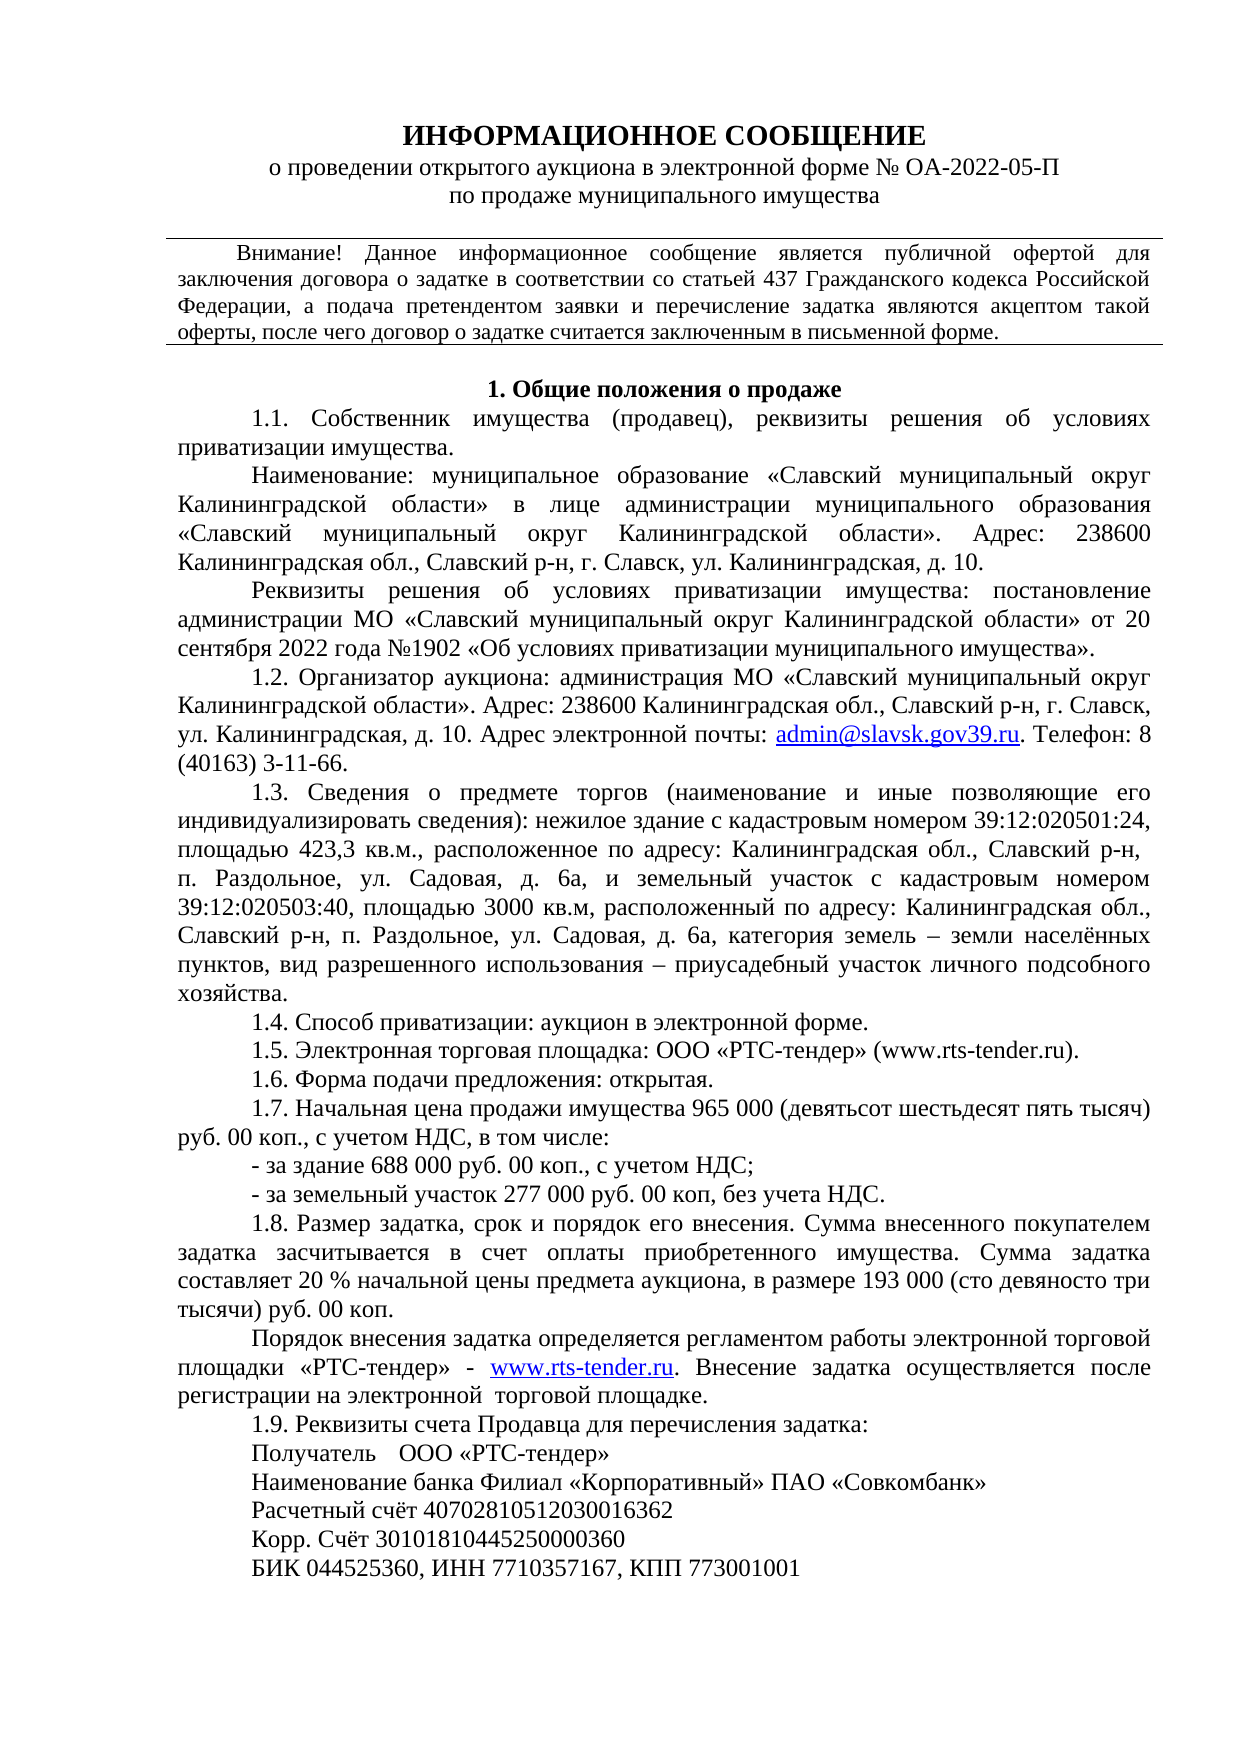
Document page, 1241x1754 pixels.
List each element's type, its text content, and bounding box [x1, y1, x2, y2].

text 1.3. Сведения о предмете торгов (наименование и иные позволяющие его индивидуализировать сведения): нежилое здание с кадастровым номером 39:12:020501:24, площадью 423,3 кв.м., расположенное по адресу: Калининградская обл., Славский р-н, п. Раздольное, ул. Садовая, д. 6а, и земельный участок с кадастровым номером 39:12:020503:40, площадью 3000 кв.м, расположенный по адресу: Калининградская обл., Славский р-н, п. Раздольное, ул. Садовая, д. 6а, категория земель – земли населённых пунктов, вид разрешенного использования – приусадебный участок личного подсобного хозяйства. [177, 777, 1152, 1007]
text Расчетный счёт 40702810512030016362 [177, 1495, 1152, 1524]
text - за здание 688 000 руб. 00 коп., с учетом НДС; [177, 1150, 1152, 1179]
text 1.4. Способ приватизации: аукцион в электронной форме. [177, 1007, 1152, 1035]
text 1.8. Размер задатка, срок и порядок его внесения. Сумма внесенного покупателем задатка засчитывается в счет оплаты приобретенного имущества. Сумма задатка составляет 20 % начальной цены предмета аукциона, в размере 193 000 (сто девяносто три тысячи) руб. 00 коп. [177, 1208, 1152, 1323]
text 1.7. Начальная цена продажи имущества 965 000 (девятьсот шестьдесят пять тысяч) руб. 00 коп., с учетом НДС, в том числе: [177, 1093, 1152, 1150]
text Наименование: муниципальное образование «Славский муниципальный округ Калининградской области» в лице администрации муниципального образования «Славский муниципальный округ Калининградской области». Адрес: 238600 Калининградская обл., Славский р-н, г. Славск, ул. Калининградская, д. 10. [177, 460, 1152, 575]
text Получатель ООО «РТС-тендер» [177, 1438, 1152, 1467]
text Наименование банка Филиал «Корпоративный» ПАО «Совкомбанк» [177, 1467, 1152, 1495]
text по продаже муниципального имущества [177, 180, 1152, 209]
text ИНФОРМАЦИОННОЕ СООБЩЕНИЕ [177, 118, 1152, 152]
text Корр. Счёт 30101810445250000360 [177, 1524, 1152, 1553]
text БИК 044525360, ИНН 7710357167, КПП 773001001 [177, 1553, 1152, 1582]
text 1.9. Реквизиты счета Продавца для перечисления задатка: [177, 1409, 1152, 1438]
text Порядок внесения задатка определяется регламентом работы электронной торговой площадки «РТС-тендер» - www.rts-tender.ru. Внесение задатка осуществляется после регистрации на электронной торговой площадке. [177, 1323, 1152, 1409]
text 1.6. Форма подачи предложения: открытая. [177, 1064, 1152, 1093]
text 1.2. Организатор аукциона: администрация МО «Славский муниципальный округ Калининградской области». Адрес: 238600 Калининградская обл., Славский р-н, г. Славск, ул. Калининградская, д. 10. Адрес электронной почты: admin@slavsk.gov39.ru. Телефон: 8 (40163) 3-11-66. [177, 662, 1152, 777]
text 1. Общие положения о продаже [177, 374, 1152, 403]
text Реквизиты решения об условиях приватизации имущества: постановление администрации МО «Славский муниципальный округ Калининградской области» от 20 сентября 2022 года №1902 «Об условиях приватизации муниципального имущества». [177, 575, 1152, 662]
text 1.5. Электронная торговая площадка: ООО «РТС-тендер» (www.rts-tender.ru). [177, 1035, 1152, 1064]
text 1.1. Собственник имущества (продавец), реквизиты решения об условиях приватизации имущества. [177, 403, 1152, 460]
text - за земельный участок 277 000 руб. 00 коп, без учета НДС. [177, 1179, 1152, 1208]
text о проведении открытого аукциона в электронной форме № ОА-2022-05-П [177, 152, 1152, 180]
table_header Внимание! Данное информационное сообщение является публичной офертой для заключения договора о задатке в соответствии со статьей 437 Гражданского кодекса Российской Федерации, а подача претендентом заявки и перечисление задатка являются акцептом такой оферты, после чего договор о задатке считается заключенным в письменной форме. [166, 239, 1163, 344]
